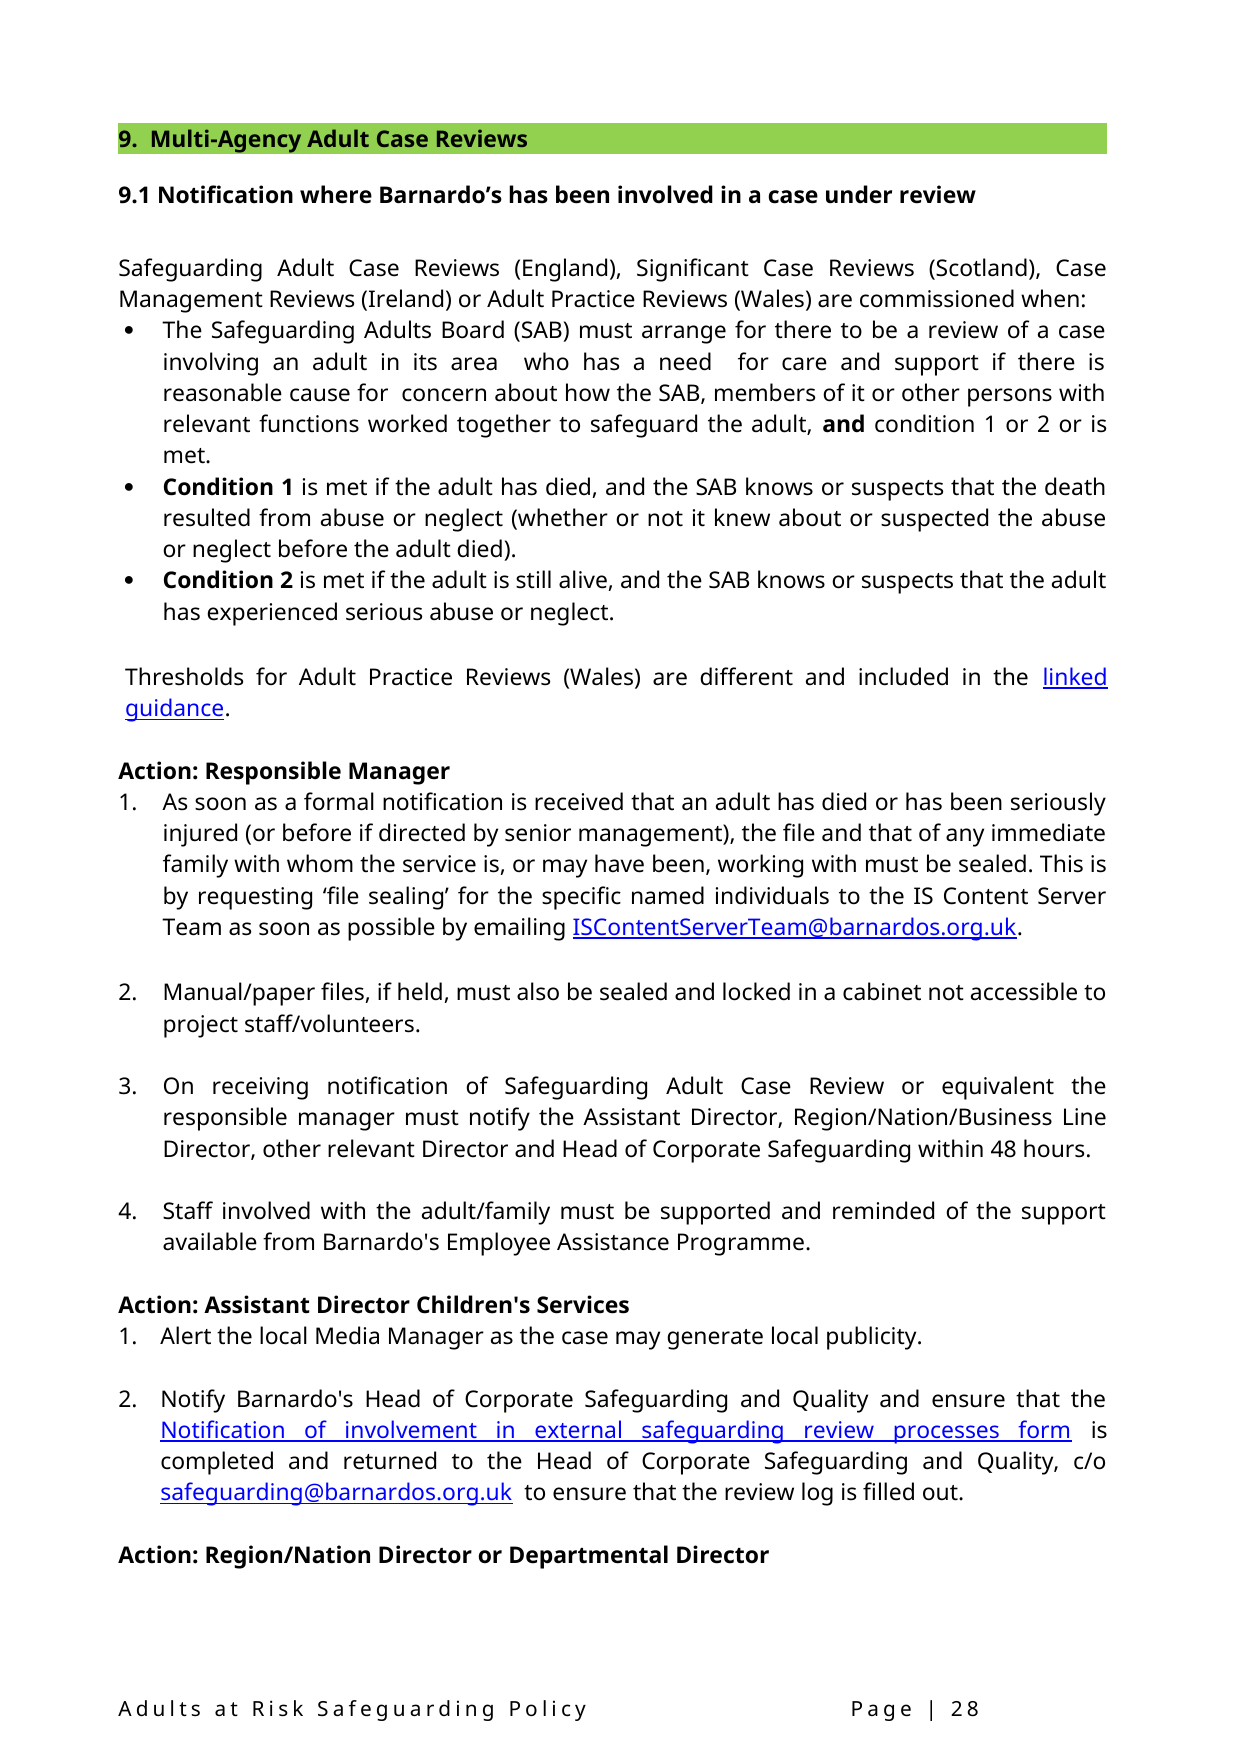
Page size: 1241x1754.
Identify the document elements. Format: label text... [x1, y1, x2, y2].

text Action: Region/Nation Director or Departmental Director [118, 1539, 1107, 1570]
text Thresholds for Adult Practice Reviews (Wales) are different and included in the linked guidance. [125, 661, 1107, 723]
subtitle 9.1 Notification where Barnardo’s has been involved in a case under review [118, 179, 1107, 210]
list Manual/paper files, if held, must also be sealed and locked in a cabinet not accessible to project staff/volunteers. [118, 976, 1107, 1039]
text Action: Assistant Director Children's Services [118, 1289, 1107, 1320]
text Action: Responsible Manager [118, 755, 1107, 786]
list Condition 1 is met if the adult has died, and the SAB knows or suspects that the death resulted from abuse or neglect (whether or not it knew about or suspected the abuse or neglect before the adult died). [125, 471, 1107, 564]
list On receiving notification of Safeguarding Adult Case Review or equivalent the responsible manager must notify the Assistant Director, Region/Nation/Business Line Director, other relevant Director and Head of Corporate Safeguarding within 48 hours. [118, 1070, 1107, 1164]
subtitle 9. Multi-Agency Adult Case Reviews [118, 123, 1107, 154]
list Condition 2 is met if the adult is still alive, and the SAB knows or suspects that the adult has experienced serious abuse or neglect. [125, 564, 1107, 627]
list Safeguarding Adult Case Reviews (England), Significant Case Reviews (Scotland), Case Management Reviews (Ireland) or Adult Practice Reviews (Wales) are commissioned when: [118, 252, 1107, 314]
list As soon as a formal notification is received that an adult has died or has been seriously injured (or before if directed by senior management), the file and that of any immediate family with whom the service is, or may have been, working with must be sealed. This is by requesting ‘file sealing’ for the specific named individuals to the IS Content Server Team as soon as possible by emailing ISContentServerTeam@barnardos.org.uk. [118, 786, 1107, 942]
list The Safeguarding Adults Board (SAB) must arrange for there to be a review of a case involving an adult in its area who has a need for care and support if there is reasonable cause for concern about how the SAB, members of it or other persons with relevant functions worked together to safeguard the adult, and condition 1 or 2 or is met. [125, 314, 1107, 471]
list Alert the local Media Manager as the case may generate local publicity. [118, 1320, 1107, 1351]
list Staff involved with the adult/family must be supported and reminded of the support available from Barnardo's Employee Assistance Programme. [118, 1195, 1107, 1257]
list Notify Barnardo's Head of Corporate Safeguarding and Quality and ensure that the Notification of involvement in external safeguarding review processes form is completed and returned to the Head of Corporate Safeguarding and Quality, c/o safeguarding@barnardos.org.uk to ensure that the review log is filled out. [118, 1382, 1107, 1507]
